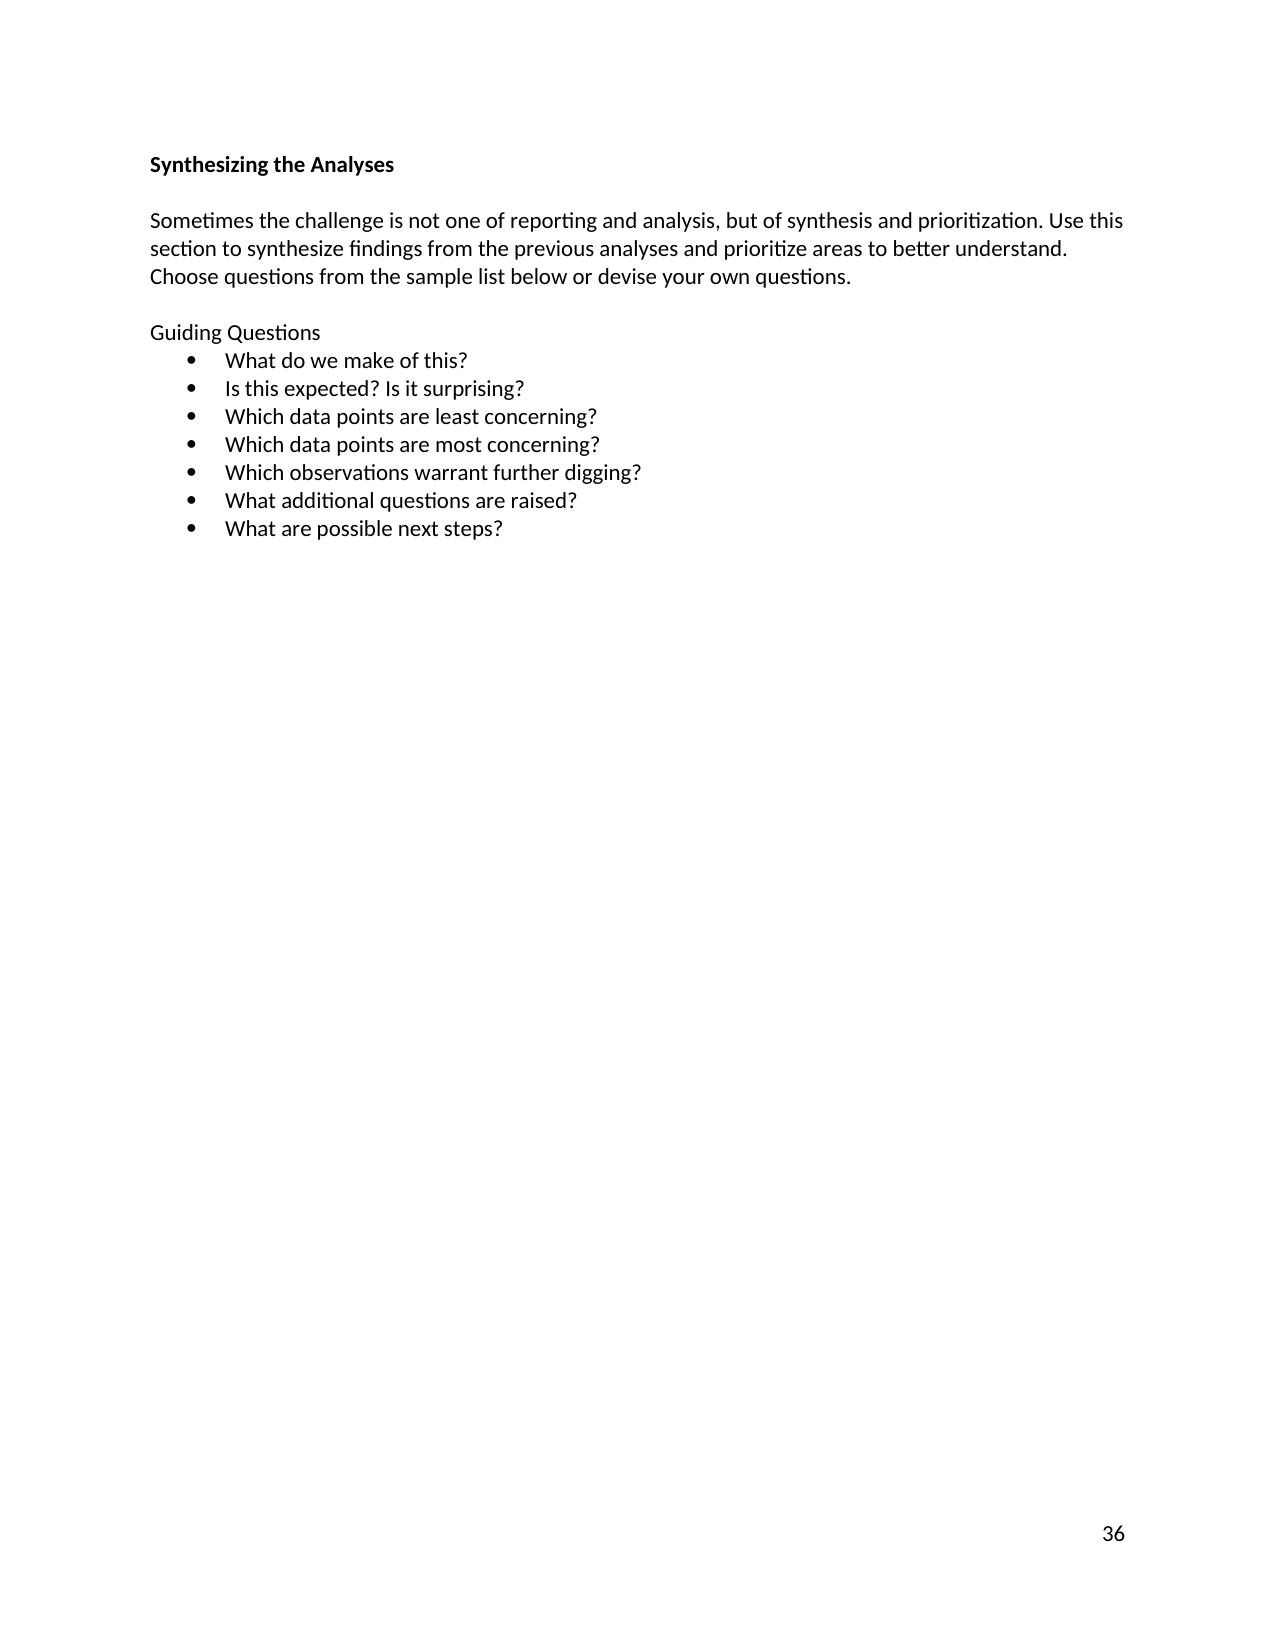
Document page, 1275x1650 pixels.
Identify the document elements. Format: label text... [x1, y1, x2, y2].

list Is this expected? Is it surprising? [187, 374, 1125, 402]
text Sometimes the challenge is not one of reporting and analysis, but of synthesis and prioritization. Use this section to synthesize findings from the previous analyses and prioritize areas to better understand. Choose questions from the sample list below or devise your own questions. [150, 206, 1125, 290]
text Guiding Questions [150, 318, 1125, 346]
text Synthesizing the Analyses [150, 150, 1125, 178]
list Which observations warrant further digging? [187, 458, 1125, 486]
list What additional questions are raised? [187, 486, 1125, 514]
list What are possible next steps? [187, 514, 1125, 542]
list What do we make of this? [187, 346, 1125, 374]
list Which data points are least concerning? [187, 402, 1125, 430]
list Which data points are most concerning? [187, 430, 1125, 458]
